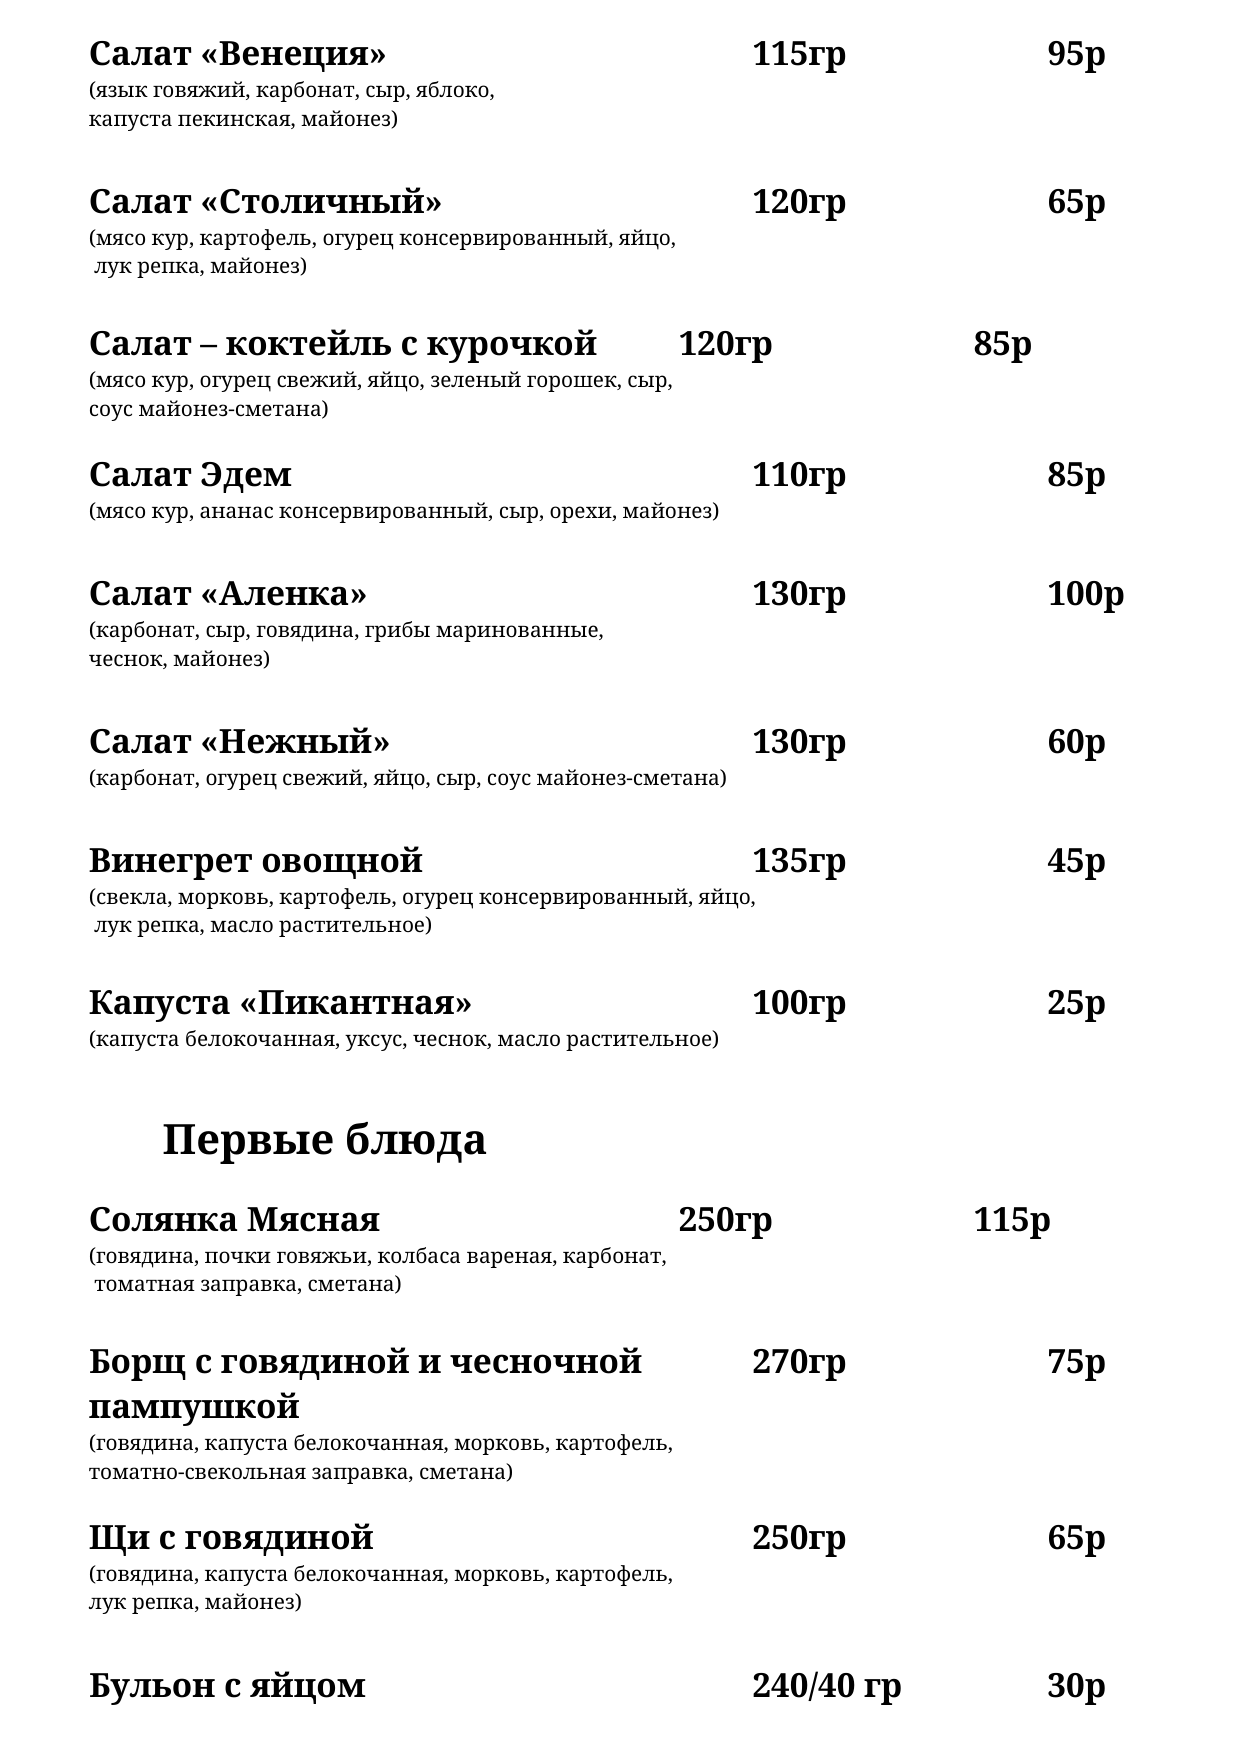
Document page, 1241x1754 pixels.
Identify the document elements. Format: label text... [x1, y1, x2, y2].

text Солянка Мясная 250гр 115р [89, 1196, 1152, 1241]
text Щи с говядиной 250гр 65р [89, 1514, 1152, 1559]
text (говядина, капуста белокочанная, морковь, картофель, [89, 1559, 1152, 1587]
text (капуста белокочанная, уксус, чеснок, масло растительное) [89, 1024, 1152, 1053]
text лук репка, майонез) [89, 252, 1152, 280]
text Салат – коктейль с курочкой 120гр 85р [89, 320, 1152, 365]
text (мясо кур, картофель, огурец консервированный, яйцо, [89, 223, 1152, 252]
text Борщ с говядиной и чесночной 270гр 75р [89, 1337, 1152, 1383]
text Первые блюда [89, 1109, 1152, 1166]
text Бульон с яйцом 240/40 гр 30р [89, 1661, 1152, 1707]
text чеснок, майонез) [89, 644, 1152, 672]
text (говядина, почки говяжьи, колбаса вареная, карбонат, [89, 1241, 1152, 1269]
text капуста пекинская, майонез) [89, 104, 1152, 132]
text (карбонат, огурец свежий, яйцо, сыр, соус майонез-сметана) [89, 763, 1152, 791]
text Винегрет овощной 135гр 45р [89, 837, 1152, 882]
text Салат «Аленка» 130гр 100р [89, 570, 1152, 615]
text соус майонез-сметана) [89, 394, 1152, 422]
text пампушкой [89, 1383, 1152, 1428]
text (язык говяжий, карбонат, сыр, яблоко, [89, 76, 1152, 104]
text (мясо кур, огурец свежий, яйцо, зеленый горошек, сыр, [89, 365, 1152, 394]
text Салат Эдем 110гр 85р [89, 451, 1152, 496]
text Салат «Нежный» 130гр 60р [89, 717, 1152, 763]
text (карбонат, сыр, говядина, грибы маринованные, [89, 615, 1152, 644]
text томатная заправка, сметана) [89, 1269, 1152, 1298]
text (говядина, капуста белокочанная, морковь, картофель, [89, 1428, 1152, 1457]
text лук репка, майонез) [89, 1587, 1152, 1616]
text томатно-свекольная заправка, сметана) [89, 1457, 1152, 1485]
text Салат «Венеция» 115гр 95р [89, 30, 1152, 76]
text Салат «Столичный» 120гр 65р [89, 178, 1152, 223]
text лук репка, масло растительное) [89, 911, 1152, 939]
text (мясо кур, ананас консервированный, сыр, орехи, майонез) [89, 496, 1152, 524]
text (свекла, морковь, картофель, огурец консервированный, яйцо, [89, 882, 1152, 911]
text Капуста «Пикантная» 100гр 25р [89, 979, 1152, 1024]
